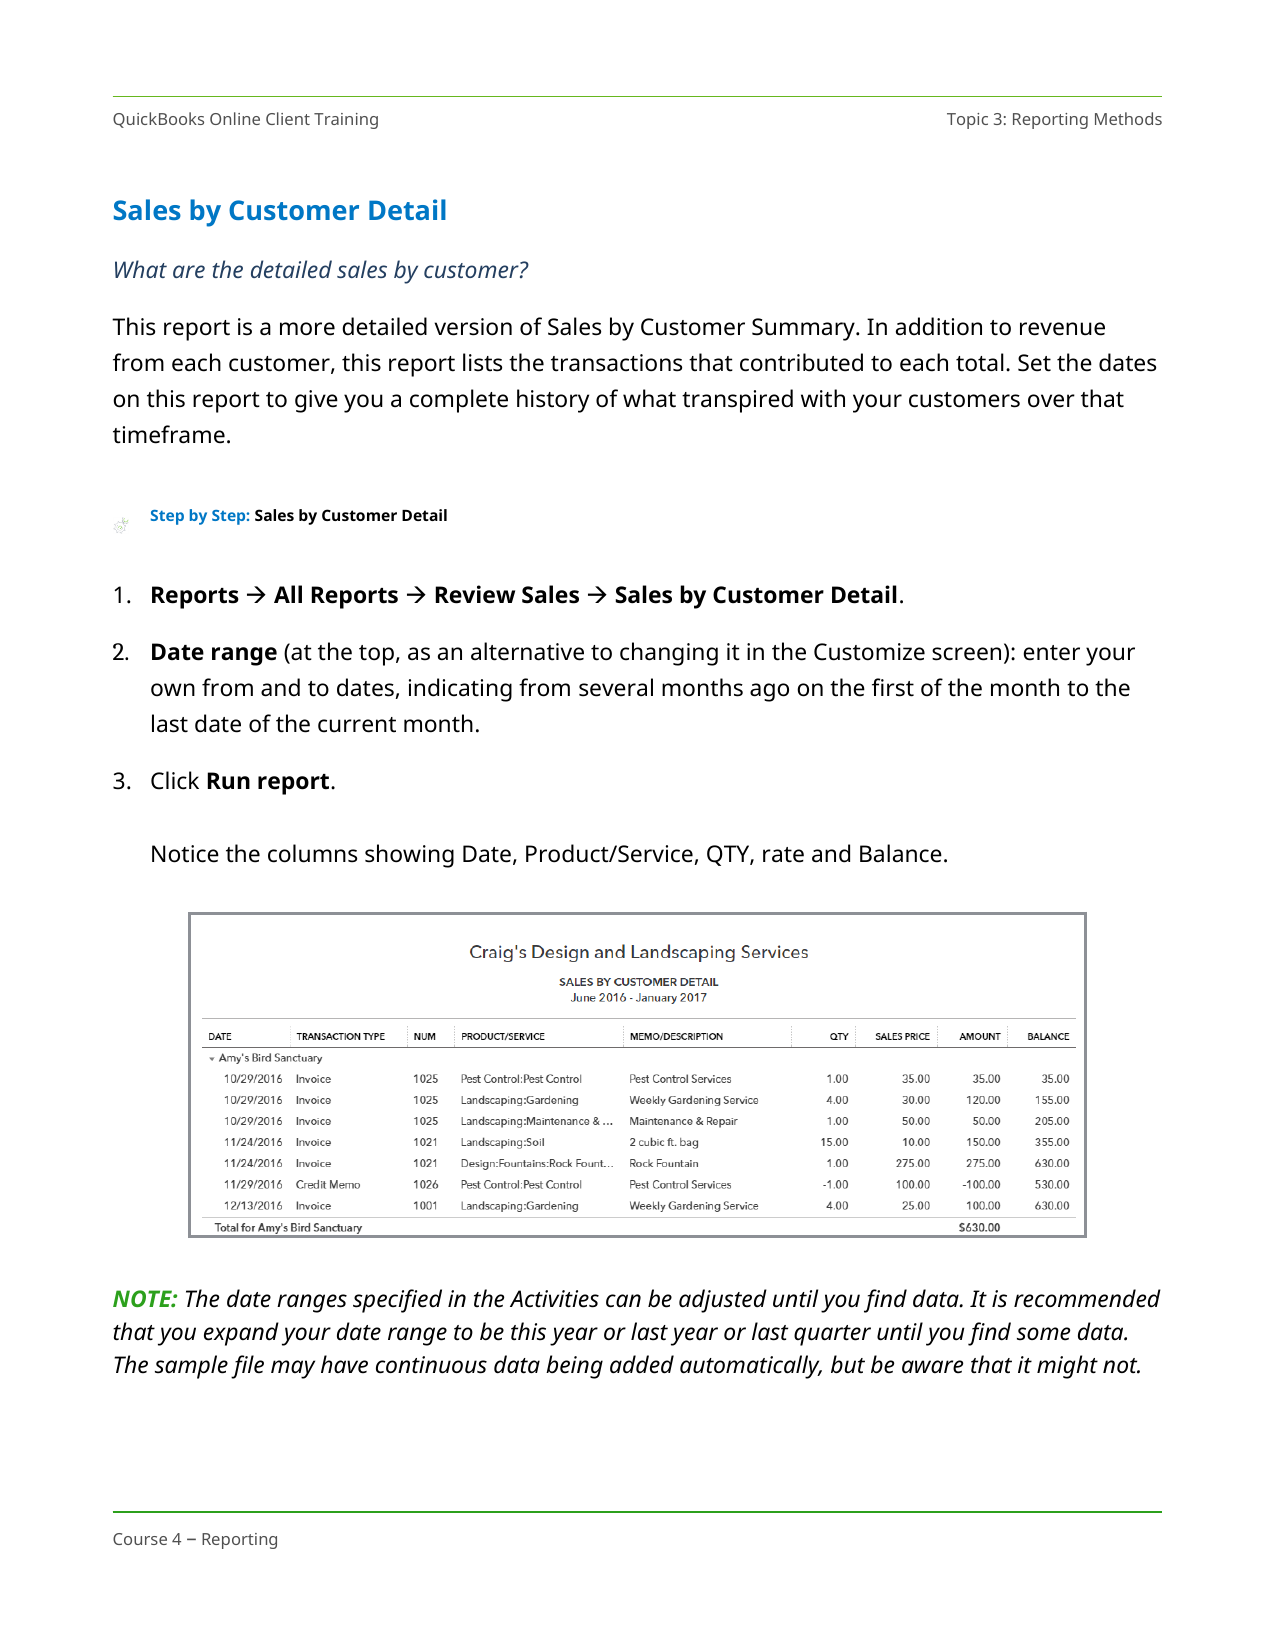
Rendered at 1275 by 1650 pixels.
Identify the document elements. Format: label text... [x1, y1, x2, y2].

list Click Run report. [112, 765, 1162, 796]
subtitle NOTE: The date ranges specified in the Activities can be adjusted until you find data. It is recommended that you expand your date range to be this year or last year or last quarter until you find some data. The sample file may have continuous data being added automatically, but be aware that it might not. [112, 1280, 1162, 1380]
picture [113, 517, 129, 534]
text Notice the columns showing Date, Product/Service, QTY, rate and Balance. [150, 838, 1162, 869]
subtitle Sales by Customer Detail [112, 191, 1162, 228]
subtitle Step by Step: Sales by Customer Detail [112, 505, 1162, 542]
text This report is a more detailed version of Sales by Customer Summary. In addition to revenue from each customer, this report lists the transactions that contributed to each total. Set the dates on this report to give you a complete history of what transpired with your customers over that timeframe. [112, 311, 1162, 450]
picture [191, 915, 1084, 1235]
list Reports All Reports Review Sales Sales by Customer Detail. [112, 579, 1162, 611]
subtitle What are the detailed sales by customer? [112, 254, 1162, 286]
list Date range (at the top, as an alternative to changing it in the Customize screen): enter your own from and to dates, indicating from several months ago on the first of the month to the last date of the current month. [112, 636, 1162, 739]
